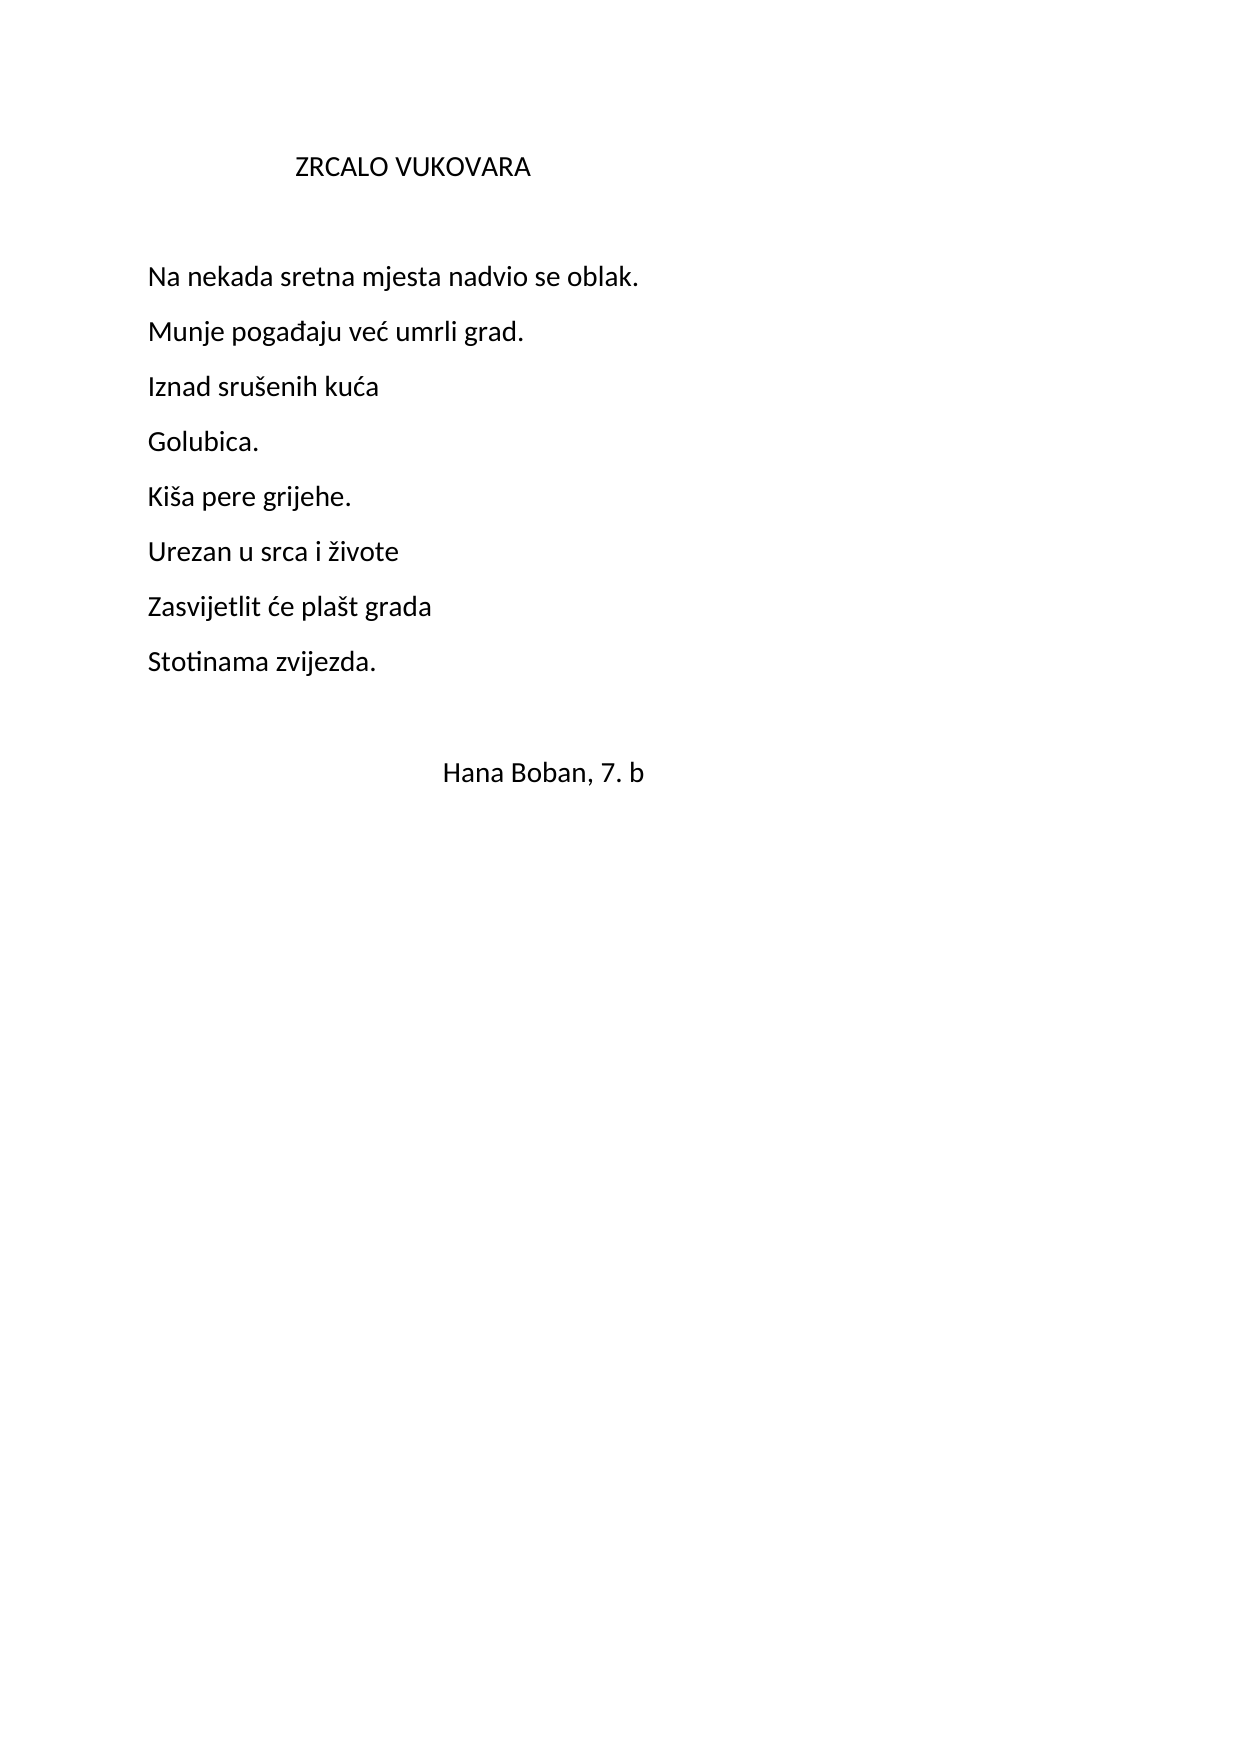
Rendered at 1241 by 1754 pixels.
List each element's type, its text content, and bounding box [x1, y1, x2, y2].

text Na nekada sretna mjesta nadvio se oblak. [148, 258, 1093, 293]
text Golubica. [148, 423, 1093, 459]
text ZRCALO VUKOVARA [148, 148, 1093, 183]
text Iznad srušenih kuća [148, 368, 1093, 404]
text Urezan u srca i živote [148, 533, 1093, 569]
text Kiša pere grijehe. [148, 478, 1093, 514]
text Hana Boban, 7. b [148, 754, 1093, 789]
text Zasvijetlit će plašt grada [148, 588, 1093, 624]
text Stotinama zvijezda. [148, 643, 1093, 679]
text Munje pogađaju već umrli grad. [148, 313, 1093, 348]
